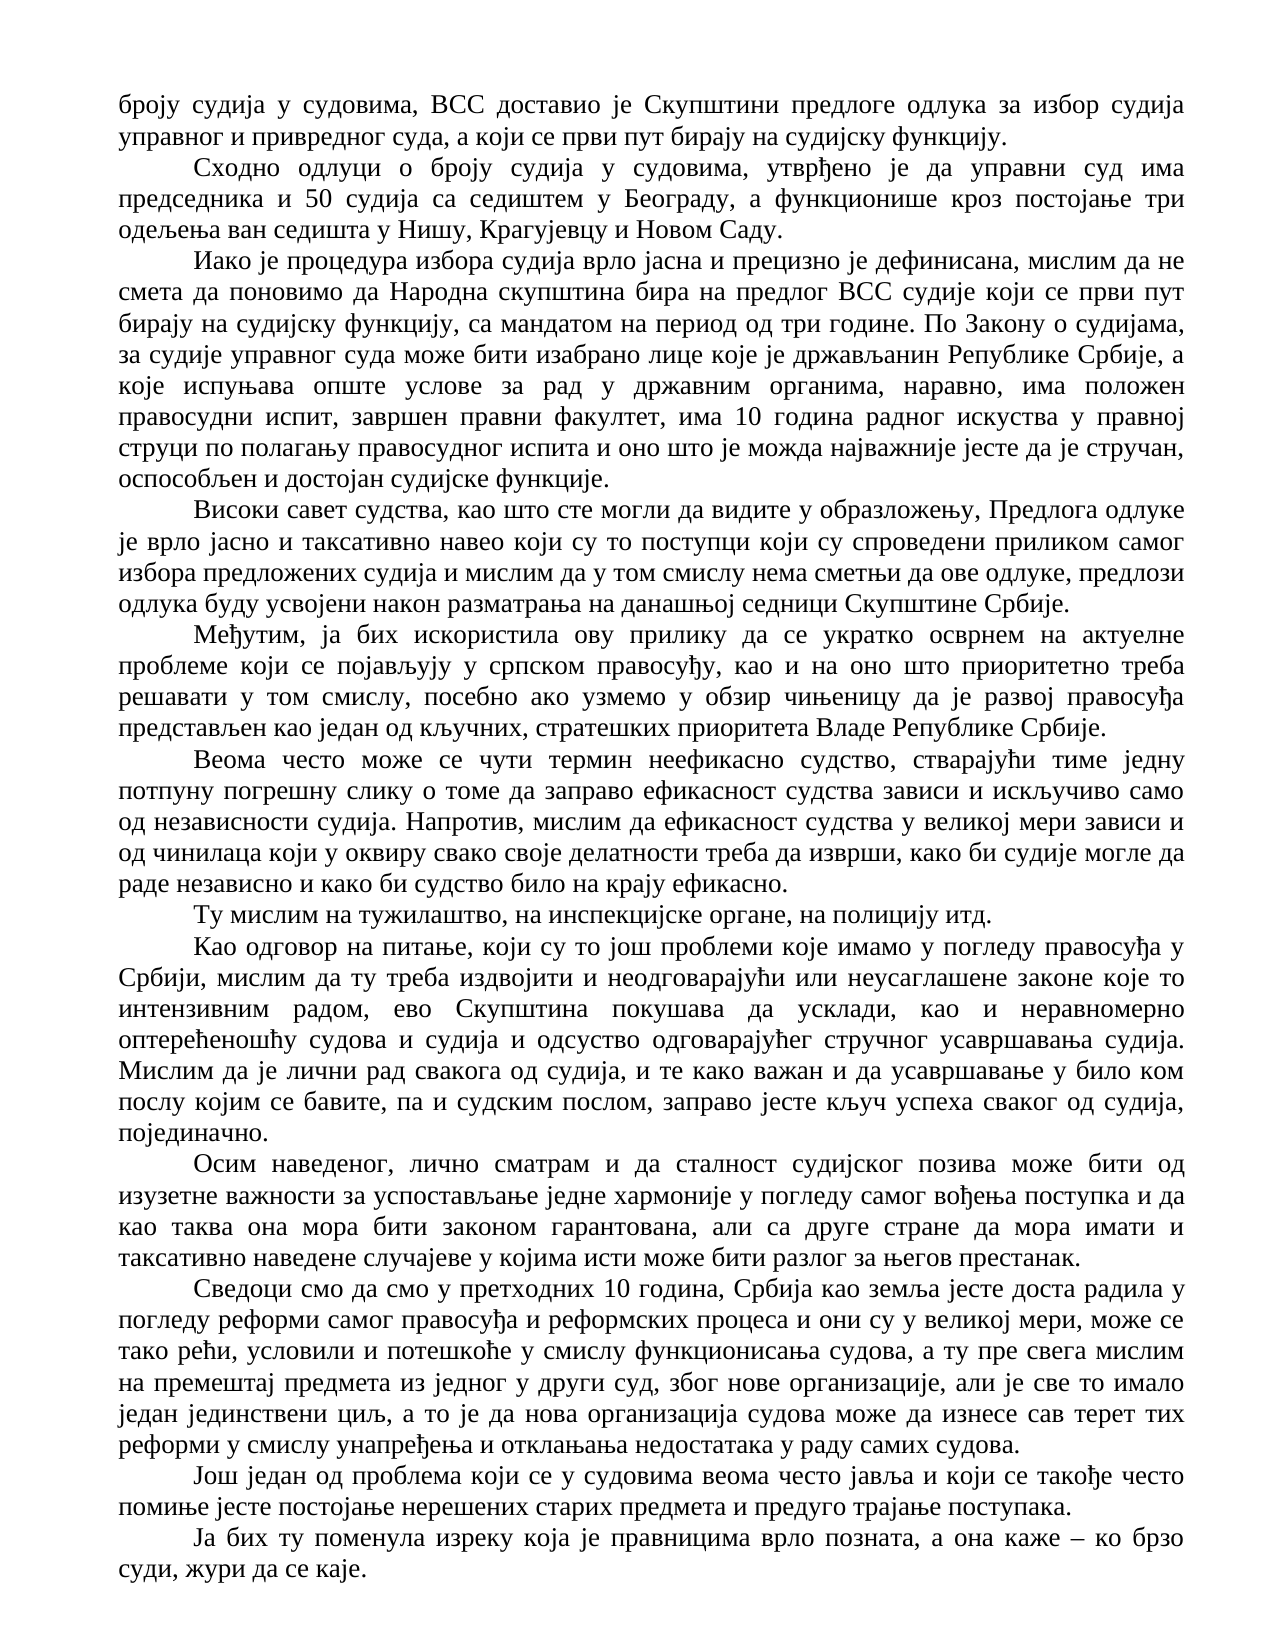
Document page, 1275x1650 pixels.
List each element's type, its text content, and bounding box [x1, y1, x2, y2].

text Као одговор на питање, који су то још проблеми које имамо у погледу правосуђа у Србији, мислим да ту треба издвојити и неодговарајући или неусаглашене законе које то интензивним радом, ево Скупштина покушава да усклади, као и неравномерно оптерећеношћу судова и судија и одсуство одговарајућег стручног усавршавања судија. Мислим да је лични рад свакога од судија, и те како важан и да усавршавање у било ком послу којим се бавите, па и судским послом, заправо јесте кључ успеха сваког од судија, појединачно. [118, 929, 1186, 1148]
text Осим наведеног, лично сматрам и да сталност судијског позива може бити од изузетне важности за успостављање једне хармоније у погледу самог вођења поступка и да као таква она мора бити законом гарантована, али са друге стране да мора имати и таксативно наведене случајеве у којима исти може бити разлог за његов престанак. [118, 1148, 1186, 1272]
text Још један од проблема који се у судовима веома често јавља и који се такође често помиње јесте постојање нерешених старих предмета и предуго трајање поступака. [118, 1459, 1186, 1521]
text Сходно одлуци о броју судија у судовима, утврђено је да управни суд има председника и 50 судија са седиштем у Београду, а функционише кроз постојање три одељења ван седишта у Нишу, Крагујевцу и Новом Саду. [118, 151, 1186, 244]
text Веома често може се чути термин неефикасно судство, стварајући тиме једну потпуну погрешну слику о томе да заправо ефикасност судства зависи и искључиво само од независности судија. Напротив, мислим да ефикасност судства у великој мери зависи и од чинилаца који у оквиру свако своје делатности треба да изврши, како би судије могле да раде независно и како би судство било на крају ефикасно. [118, 743, 1186, 898]
text Ја бих ту поменула изреку која је правницима врло позната, а она каже – ко брзо суди, жури да се каје. [118, 1521, 1186, 1584]
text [118, 89, 1186, 151]
text Иако је процедура избора судија врло јасна и прецизно је дефинисана, мислим да не смета да поновимо да Народна скупштина бира на предлог ВСС судије који се први пут бирају на судијску функцију, са мандатом на период од три године. По Закону о судијама, за судије управног суда може бити изабрано лице које је држављанин Републике Србије, а које испуњава опште услове за рад у државним органима, наравно, има положен правосудни испит, завршен правни факултет, има 10 година радног искуства у правној струци по полагању правосудног испита и оно што је можда најважније јесте да је стручан, оспособљен и достојан судијске функције. [118, 244, 1186, 493]
text Високи савет судства, као што сте могли да видите у образложењу, Предлога одлуке је врло јасно и таксативно навео који су то поступци који су спроведени приликом самог избора предложених судија и мислим да у том смислу нема сметњи да ове одлуке, предлози одлука буду усвојени након разматрања на данашњој седници Скупштине Србије. [118, 493, 1186, 618]
text Међутим, ја бих искористила ову прилику да се укратко осврнем на актуелне проблеме који се појављују у српском правосуђу, као и на оно што приоритетно треба решавати у том смислу, посебно ако узмемо у обзир чињеницу да је развој правосуђа представљен као један од кључних, стратешких приоритета Владе Републике Србије. [118, 618, 1186, 743]
text Сведоци смо да смо у претходних 10 година, Србија као земља јесте доста радила у погледу реформи самог правосуђа и реформских процеса и они су у великој мери, може се тако рећи, условили и потешкоће у смислу функционисања судова, а ту пре свега мислим на премештај предмета из једног у други суд, због нове организације, али је све то имало један јединствени циљ, а то је да нова организација судова може да изнесе сав терет тих реформи у смислу унапређења и отклањања недостатака у раду самих судова. [118, 1272, 1186, 1459]
text Ту мислим на тужилаштво, на инспекцијске органе, на полицију итд. [118, 898, 1186, 929]
